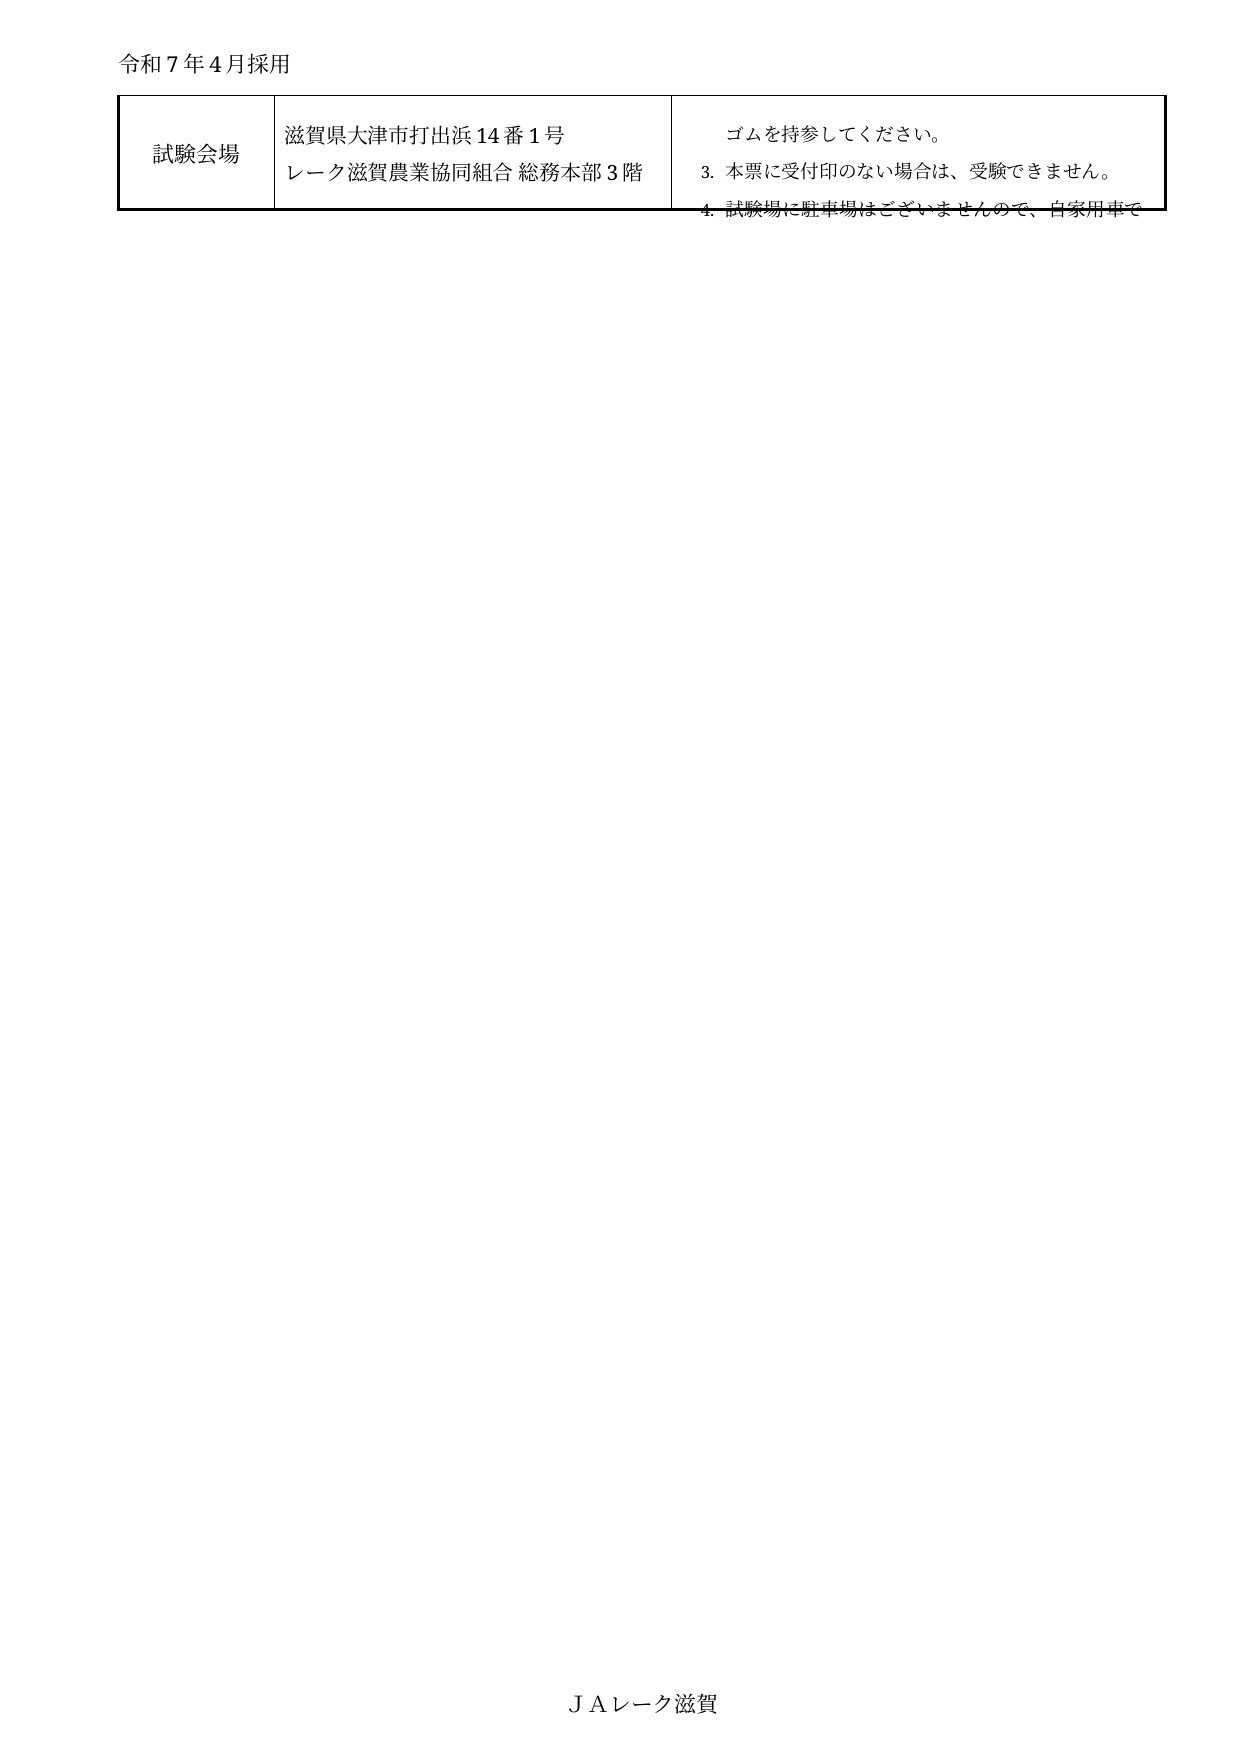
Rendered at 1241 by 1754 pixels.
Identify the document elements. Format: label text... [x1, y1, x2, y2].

table_cell 試験会場 [120, 96, 274, 208]
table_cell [672, 96, 1164, 208]
table_cell 滋賀県大津市打出浜14番1号 レーク滋賀農業協同組合 総務本部3階 [275, 96, 671, 208]
